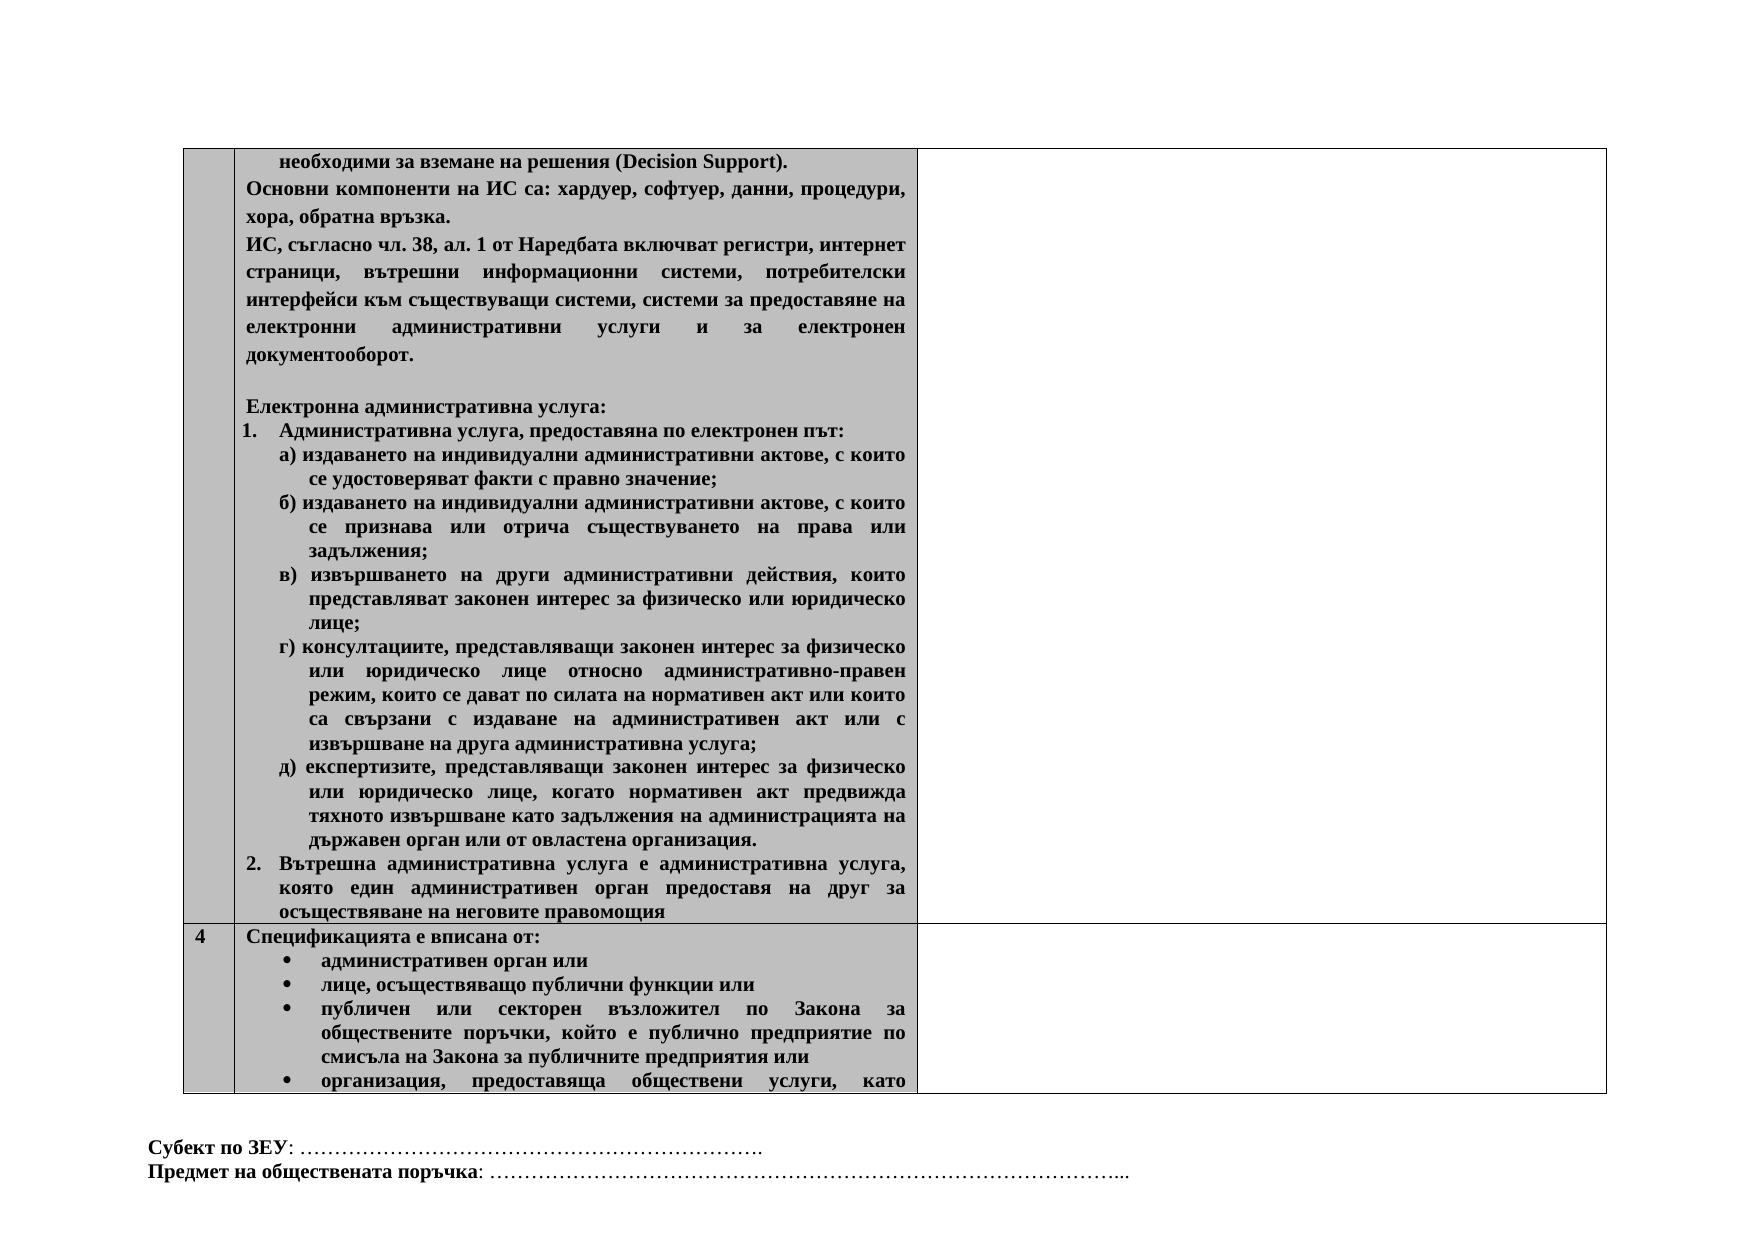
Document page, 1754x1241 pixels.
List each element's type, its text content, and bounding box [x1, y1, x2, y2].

table_cell 3 [184, 149, 234, 923]
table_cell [235, 924, 917, 1092]
table_cell 4 [184, 924, 234, 1092]
table_cell [918, 924, 1606, 1092]
table_cell [918, 149, 1606, 923]
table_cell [235, 149, 917, 923]
